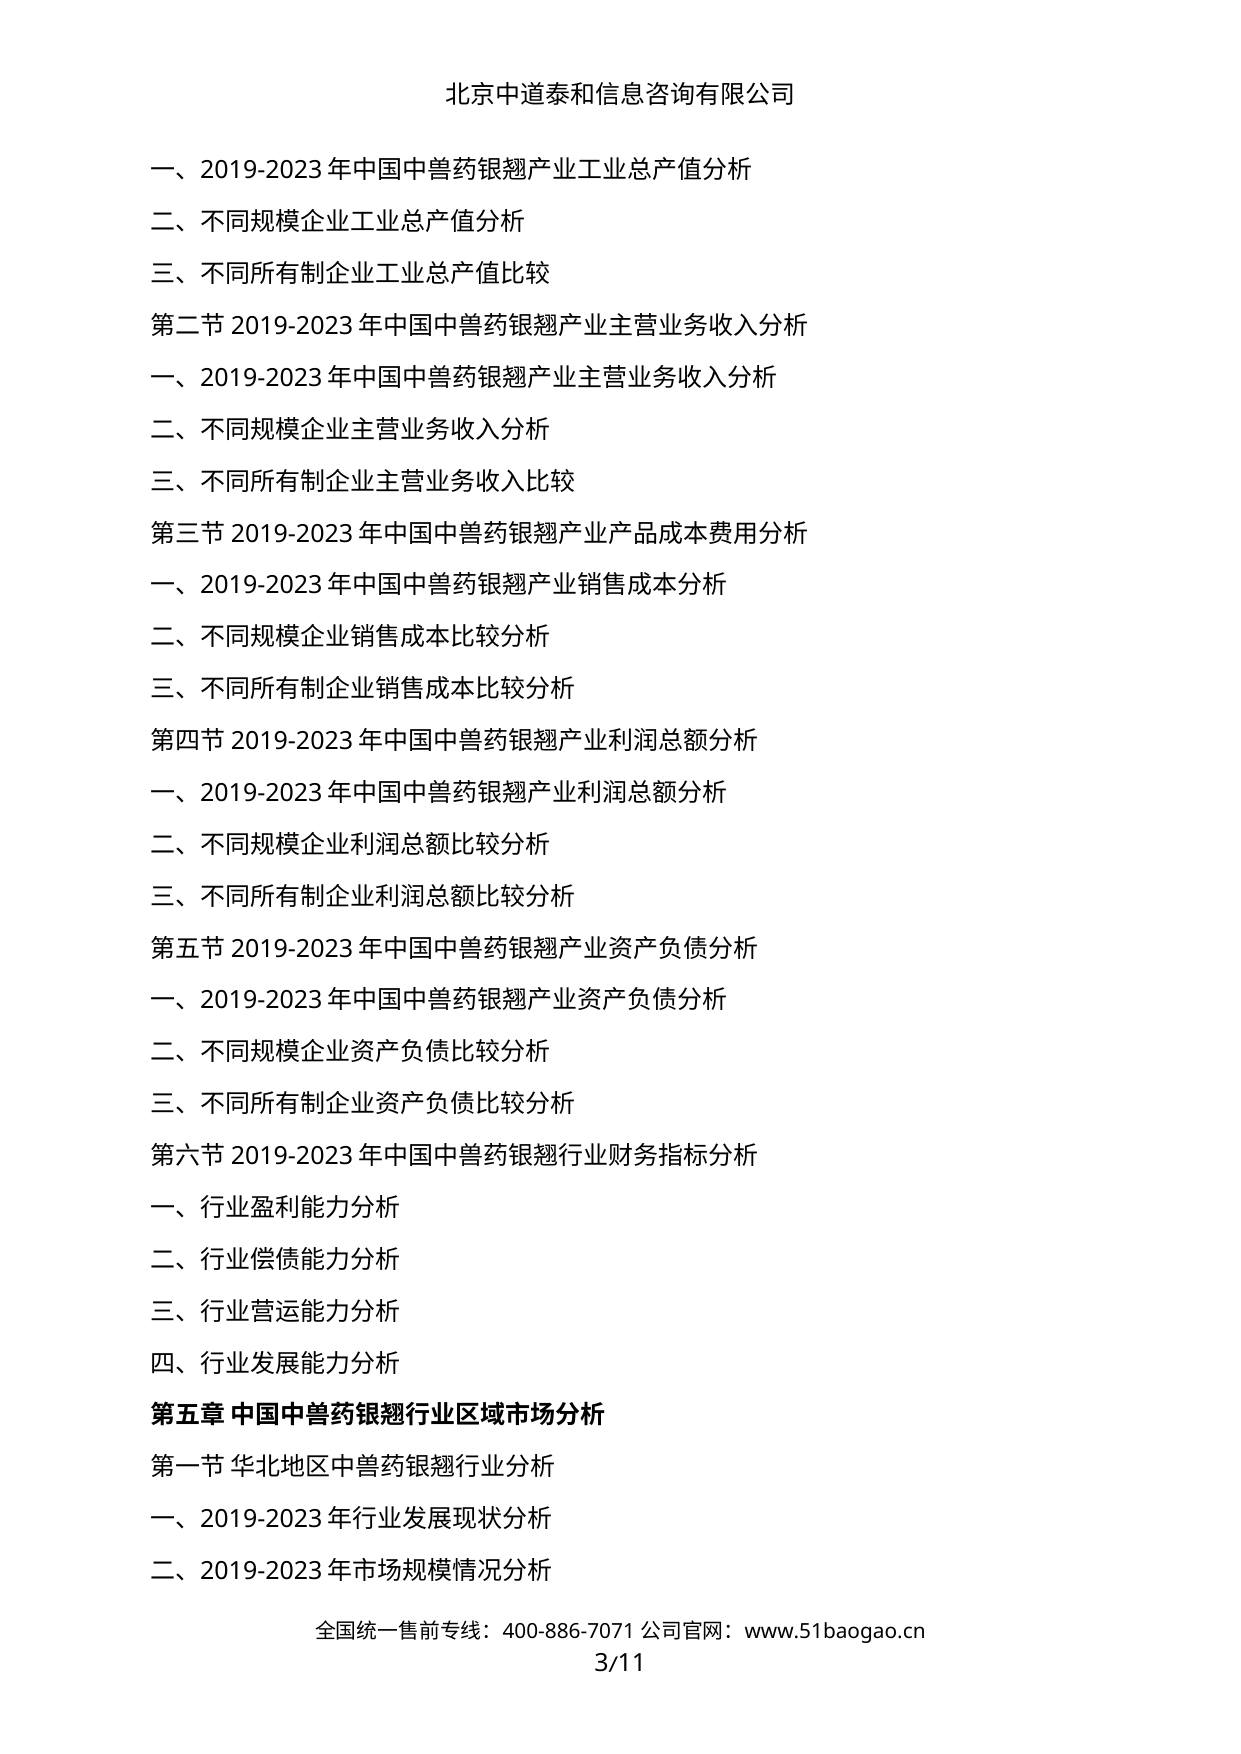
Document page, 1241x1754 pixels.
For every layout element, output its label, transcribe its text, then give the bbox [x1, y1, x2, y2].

text 一、行业盈利能力分析 [150, 1187, 1090, 1224]
text 第五章 中国中兽药银翘行业区域市场分析 [150, 1395, 1090, 1431]
text 三、不同所有制企业主营业务收入比较 [150, 461, 1090, 497]
text 二、不同规模企业工业总产值分析 [150, 202, 1090, 238]
text 二、2019-2023年市场规模情况分析 [150, 1551, 1090, 1587]
text 一、2019-2023年中国中兽药银翘产业主营业务收入分析 [150, 357, 1090, 394]
text 三、不同所有制企业资产负债比较分析 [150, 1084, 1090, 1120]
text 一、2019-2023年中国中兽药银翘产业资产负债分析 [150, 980, 1090, 1016]
text 一、2019-2023年行业发展现状分析 [150, 1499, 1090, 1535]
text 二、不同规模企业利润总额比较分析 [150, 824, 1090, 861]
text 第五节 2019-2023年中国中兽药银翘产业资产负债分析 [150, 928, 1090, 964]
text 二、不同规模企业资产负债比较分析 [150, 1032, 1090, 1068]
text 三、行业营运能力分析 [150, 1291, 1090, 1327]
text 四、行业发展能力分析 [150, 1343, 1090, 1379]
text 第六节 2019-2023年中国中兽药银翘行业财务指标分析 [150, 1136, 1090, 1172]
text 第一节 华北地区中兽药银翘行业分析 [150, 1447, 1090, 1483]
text 第四节 2019-2023年中国中兽药银翘产业利润总额分析 [150, 721, 1090, 757]
text 第三节 2019-2023年中国中兽药银翘产业产品成本费用分析 [150, 513, 1090, 549]
text 二、行业偿债能力分析 [150, 1239, 1090, 1276]
text 第二节 2019-2023年中国中兽药银翘产业主营业务收入分析 [150, 306, 1090, 342]
text 二、不同规模企业主营业务收入分析 [150, 409, 1090, 446]
text 一、2019-2023年中国中兽药银翘产业工业总产值分析 [150, 150, 1090, 186]
text 一、2019-2023年中国中兽药银翘产业销售成本分析 [150, 565, 1090, 601]
text 一、2019-2023年中国中兽药银翘产业利润总额分析 [150, 772, 1090, 809]
text 三、不同所有制企业工业总产值比较 [150, 254, 1090, 290]
text 三、不同所有制企业销售成本比较分析 [150, 669, 1090, 705]
text 二、不同规模企业销售成本比较分析 [150, 617, 1090, 653]
text 三、不同所有制企业利润总额比较分析 [150, 876, 1090, 912]
